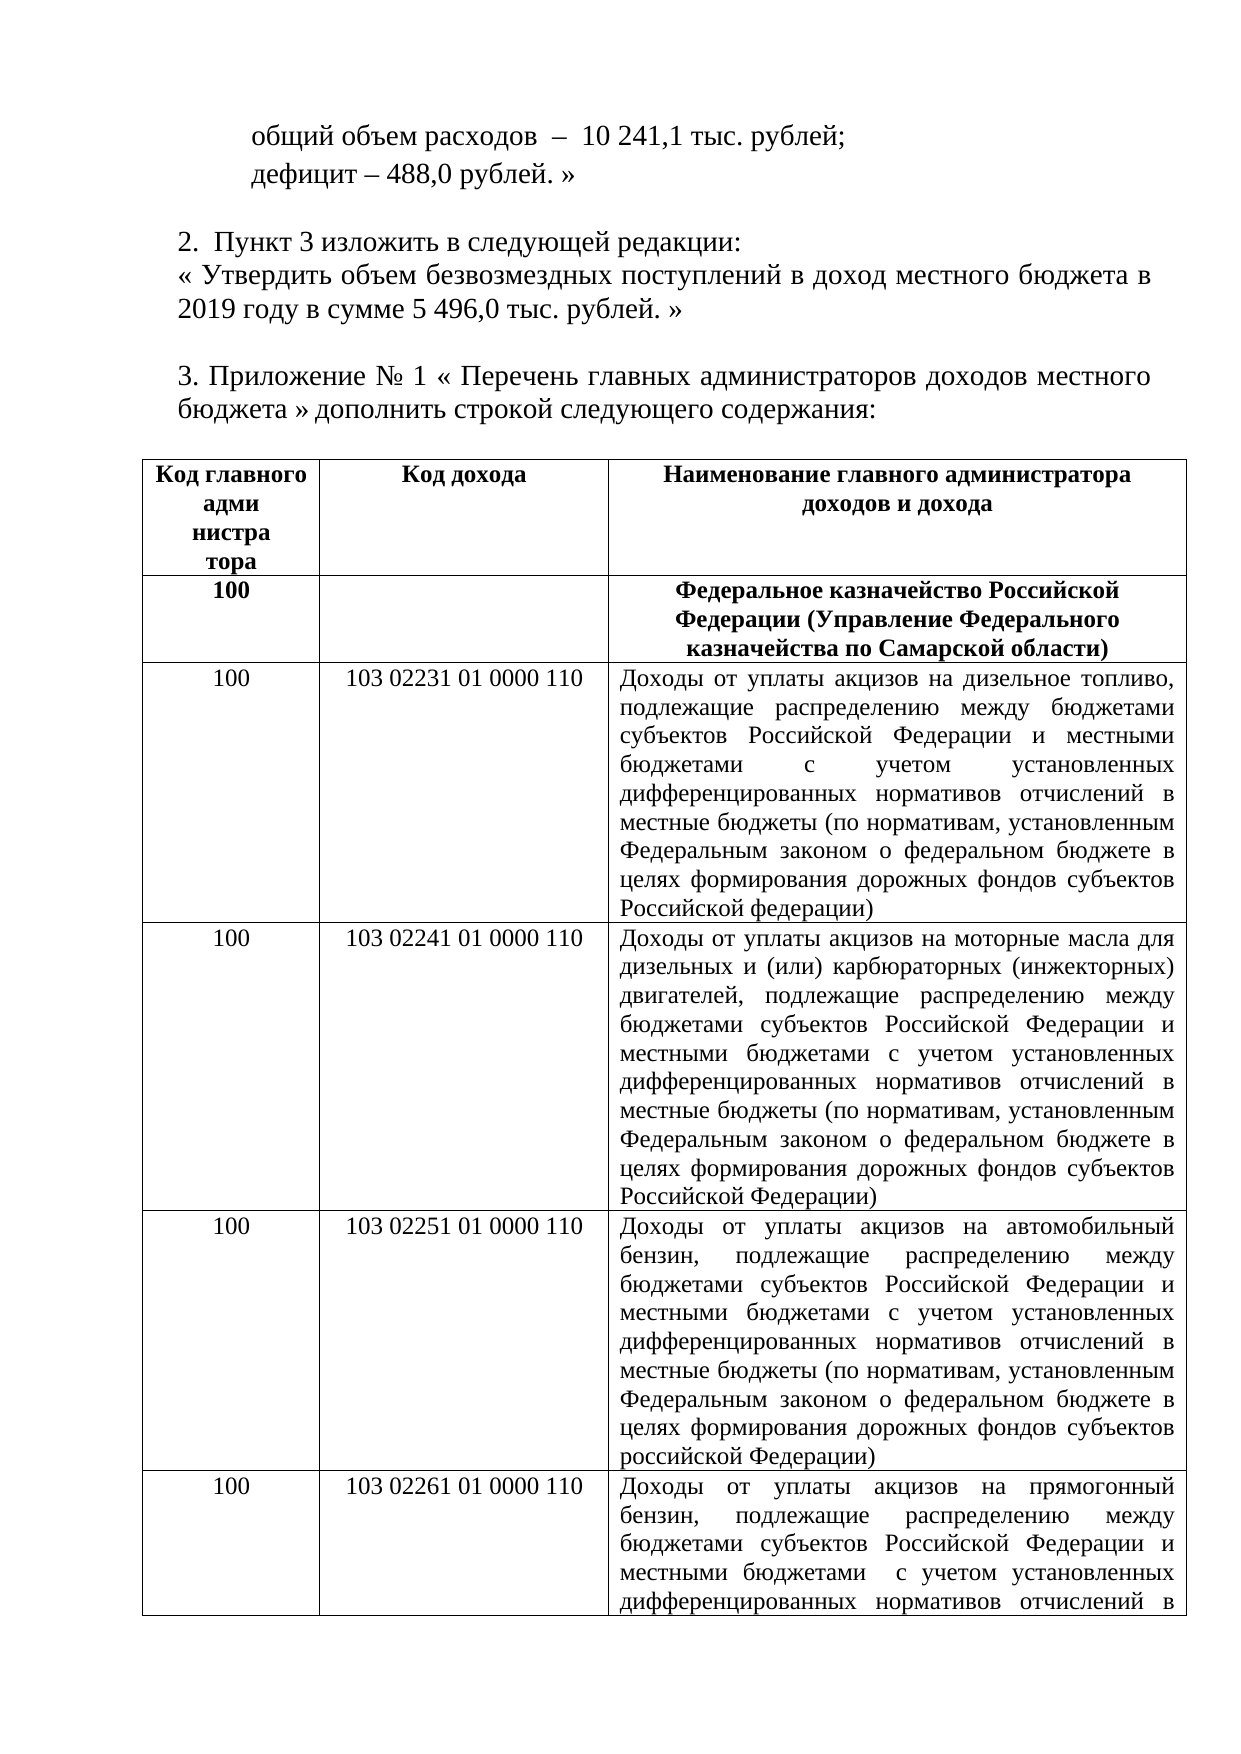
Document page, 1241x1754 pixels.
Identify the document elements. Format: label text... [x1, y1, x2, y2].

table_cell Федеральное казначейство Российской Федерации (Управление Федерального казначейства по Самарской области) [609, 576, 1186, 662]
table_cell 103 02241 01 0000 110 [320, 923, 608, 1210]
table_cell Доходы от уплаты акцизов на моторные масла для дизельных и (или) карбюраторных (инжекторных) двигателей, подлежащие распределению между бюджетами субъектов Российской Федерации и местными бюджетами с учетом установленных дифференцированных нормативов отчислений в местные бюджеты (по нормативам, установленным Федеральным законом о федеральном бюджете в целях формирования дорожных фондов субъектов Российской Федерации) [609, 923, 1186, 1210]
table_cell 100 [143, 923, 319, 1210]
table_cell 100 [143, 663, 319, 922]
table_cell 103 02251 01 0000 110 [320, 1211, 608, 1470]
table_header Код главного адми нистра тора [143, 460, 319, 574]
table_cell 100 [143, 1471, 319, 1615]
table_header Код дохода [320, 460, 608, 574]
table_cell Доходы от уплаты акцизов на дизельное топливо, подлежащие распределению между бюджетами субъектов Российской Федерации и местными бюджетами с учетом установленных дифференцированных нормативов отчислений в местные бюджеты (по нормативам, установленным Федеральным законом о федеральном бюджете в целях формирования дорожных фондов субъектов Российской федерации) [609, 663, 1186, 922]
table_cell 100 [143, 576, 319, 662]
table_cell 103 02231 01 0000 110 [320, 663, 608, 922]
table_cell Доходы от уплаты акцизов на автомобильный бензин, подлежащие распределению между бюджетами субъектов Российской Федерации и местными бюджетами с учетом установленных дифференцированных нормативов отчислений в местные бюджеты (по нормативам, установленным Федеральным законом о федеральном бюджете в целях формирования дорожных фондов субъектов российской Федерации) [609, 1211, 1186, 1470]
text « Утвердить объем безвозмездных поступлений в доход местного бюджета в 2019 году в сумме 5 496,0 тыс. рублей. » [177, 257, 1152, 324]
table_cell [609, 1471, 1186, 1615]
text 2. Пункт 3 изложить в следующей редакции: [177, 224, 1152, 257]
text общий объем расходов – 10 241,1 тыс. рублей; [177, 118, 1152, 152]
table_cell [320, 576, 608, 662]
table_header Наименование главного администратора доходов и дохода [609, 460, 1186, 574]
table_cell 100 [143, 1211, 319, 1470]
text дефицит – 488,0 рублей. » [177, 157, 1152, 190]
text 3. Приложение № 1 « Перечень главных администраторов доходов местного бюджета » дополнить строкой следующего содержания: [177, 358, 1152, 425]
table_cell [320, 1471, 608, 1615]
